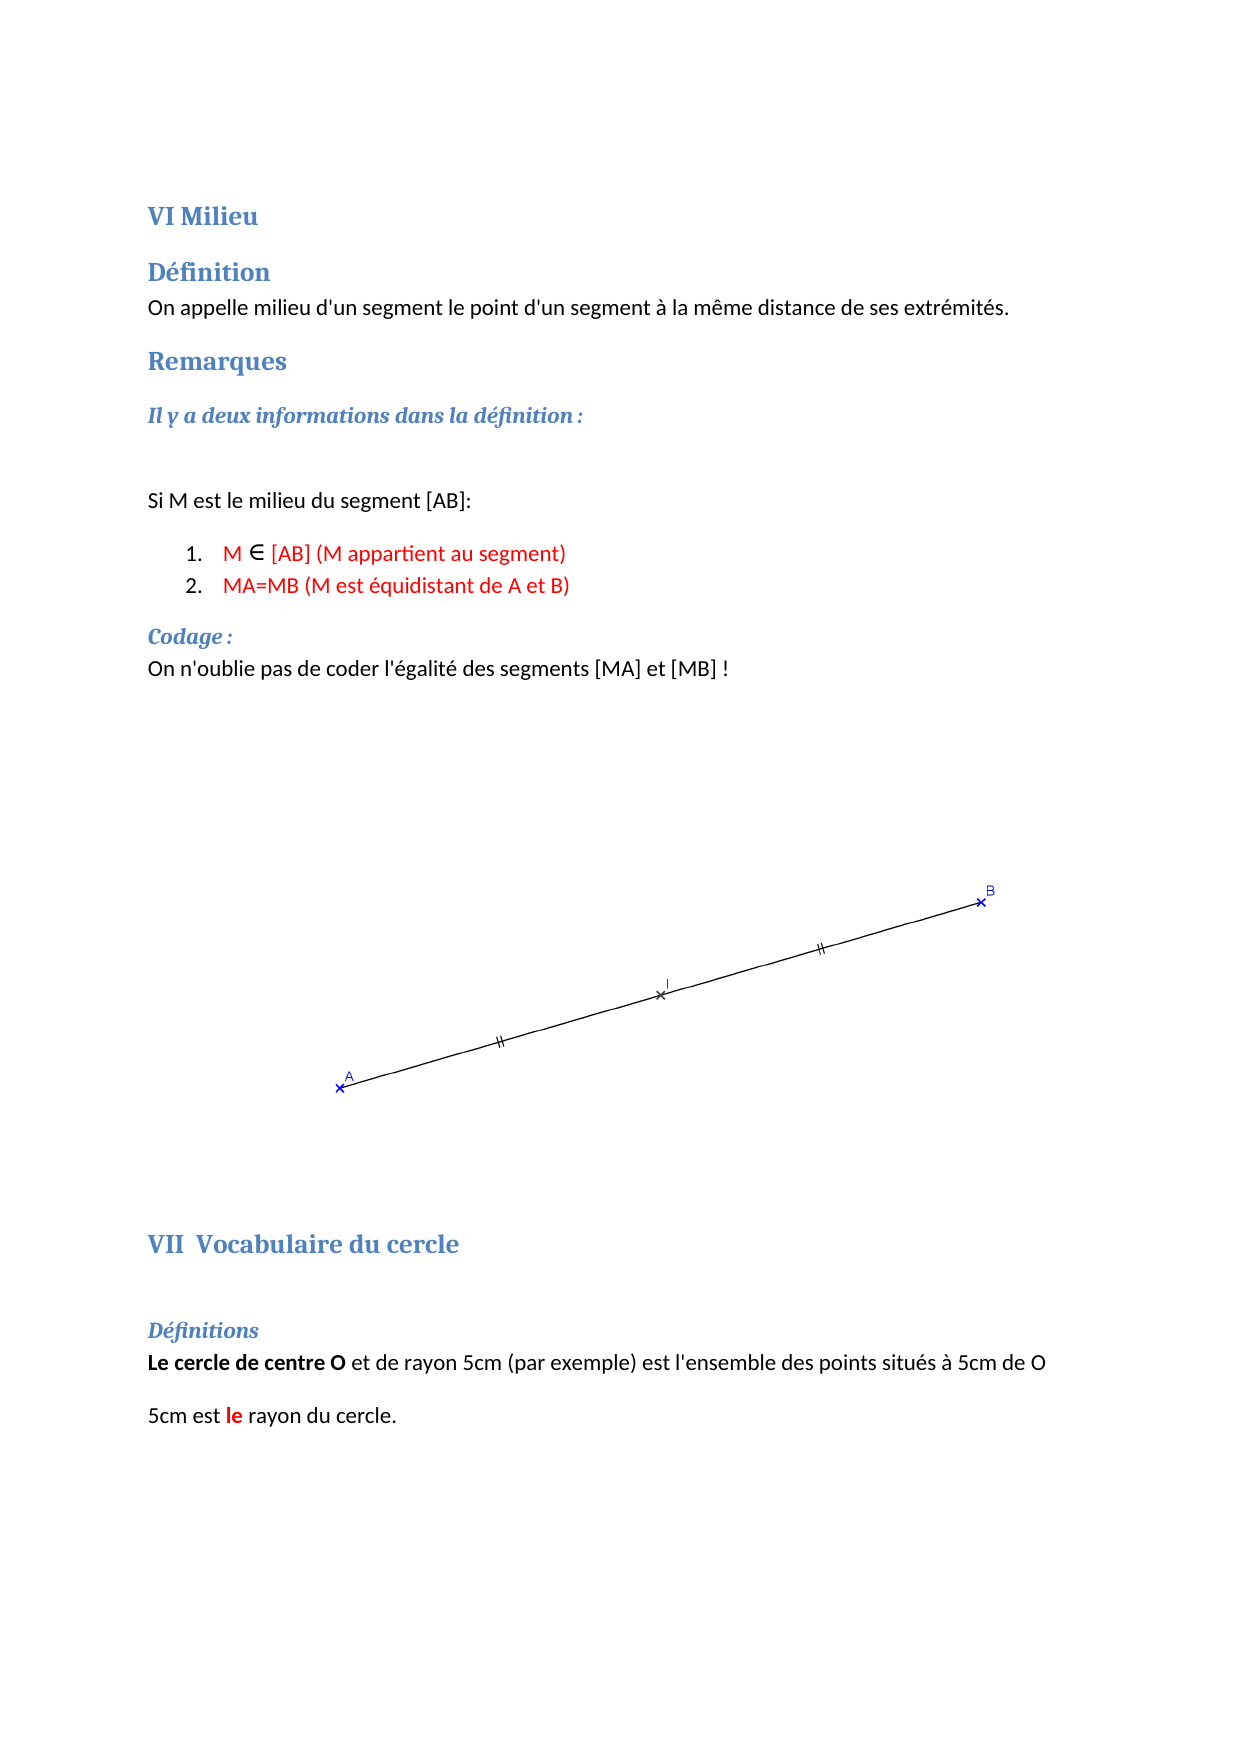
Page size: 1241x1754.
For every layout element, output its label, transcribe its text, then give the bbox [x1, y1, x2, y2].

subtitle Codage : [148, 624, 1093, 650]
subtitle VI Milieu [148, 201, 1093, 232]
list M [AB] (M appartient au segment) [185, 539, 1093, 567]
subtitle Définitions [148, 1318, 1093, 1344]
text On n'oublie pas de coder l'égalité des segments [MA] et [MB] ! [148, 654, 1093, 682]
text 5cm est le rayon du cercle. [148, 1401, 1093, 1429]
subtitle Remarques [148, 346, 1093, 377]
subtitle Définition [148, 257, 1093, 288]
picture [147, 707, 1093, 1225]
subtitle Il y a deux informations dans la définition : [148, 402, 1093, 429]
list MA=MB (M est équidistant de A et B) [185, 571, 1093, 599]
subtitle VII Vocabulaire du cercle [148, 1225, 1093, 1260]
text Si M est le milieu du segment [AB]: [148, 486, 1093, 514]
text On appelle milieu d'un segment le point d'un segment à la même distance de ses extrémités. [148, 293, 1093, 321]
text Le cercle de centre O et de rayon 5cm (par exemple) est l'ensemble des points situés à 5cm de O [148, 1348, 1093, 1376]
